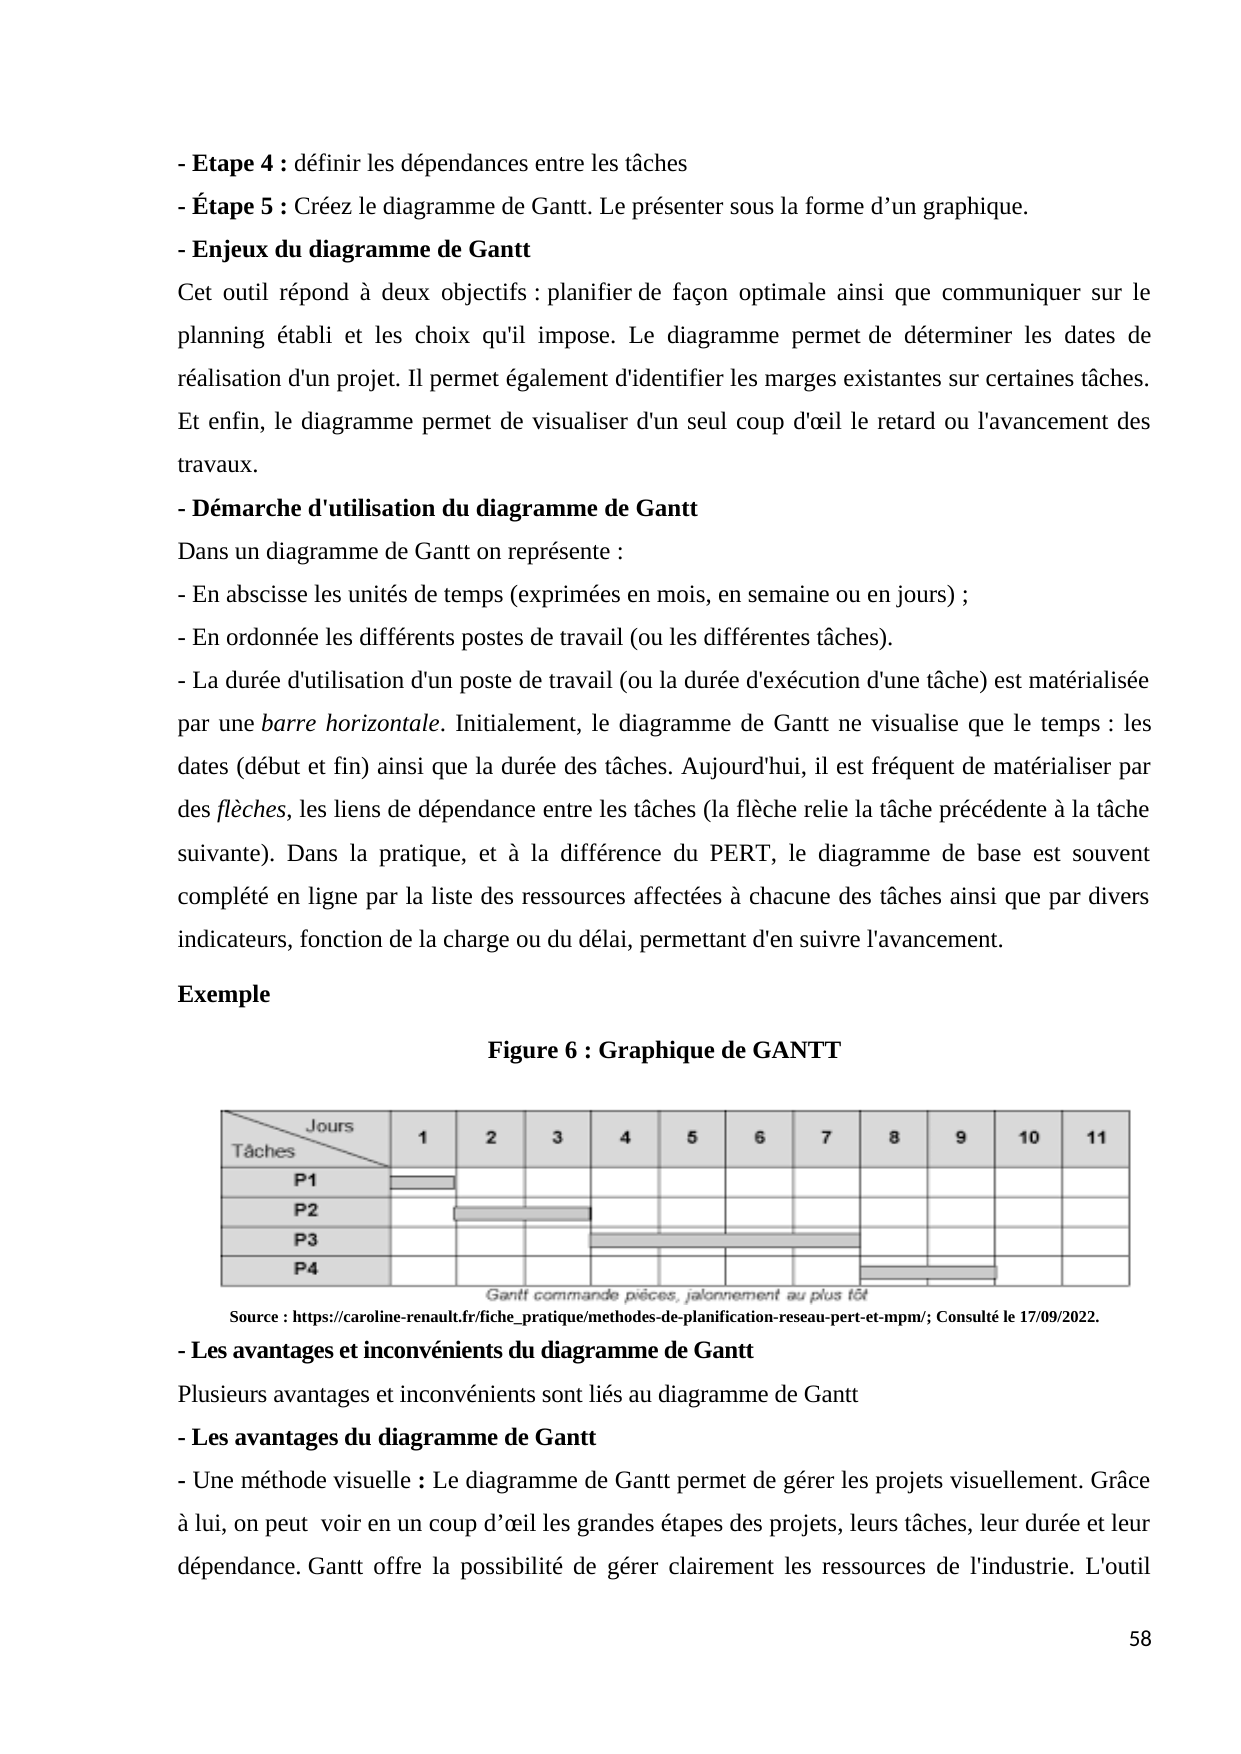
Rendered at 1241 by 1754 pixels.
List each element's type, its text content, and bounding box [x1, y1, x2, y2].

text - Etape 4 : définir les dépendances entre les tâches [177, 148, 1152, 176]
text - Démarche d'utilisation du diagramme de Gantt [177, 493, 1152, 521]
picture [217, 1107, 1133, 1305]
text - Étape 5 : Créez le diagramme de Gantt. Le présenter sous la forme d’un graphique. [177, 191, 1152, 219]
text - Enjeux du diagramme de Gantt [177, 234, 1152, 263]
text - Les avantages et inconvénients du diagramme de Gantt [177, 1336, 1152, 1364]
text Plusieurs avantages et inconvénients sont liés au diagramme de Gantt [177, 1379, 1152, 1407]
text - La durée d'utilisation d'un poste de travail (ou la durée d'exécution d'une tâche) est matérialisée par une barre horizontale. Initialement, le diagramme de Gantt ne visualise que le temps : les dates (début et fin) ainsi que la durée des tâches. Aujourd'hui, il est fréquent de matérialiser par des flèches, les liens de dépendance entre les tâches (la flèche relie la tâche précédente à la tâche suivante). Dans la pratique, et à la différence du PERT, le diagramme de base est souvent complété en ligne par la liste des ressources affectées à chacune des tâches ainsi que par divers indicateurs, fonction de la charge ou du délai, permettant d'en suivre l'avancement. [177, 665, 1152, 953]
text Figure 6 : Graphique de GANTT [177, 1035, 1152, 1064]
text Cet outil répond à deux objectifs : planifier de façon optimale ainsi que communiquer sur le planning établi et les choix qu'il impose. Le diagramme permet de déterminer les dates de réalisation d'un projet. Il permet également d'identifier les marges existantes sur certaines tâches. Et enfin, le diagramme permet de visualiser d'un seul coup d'œil le retard ou l'avancement des travaux. [177, 277, 1152, 478]
text Exemple [177, 979, 1152, 1008]
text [177, 1465, 1152, 1580]
text - En ordonnée les différents postes de travail (ou les différentes tâches). [177, 622, 1152, 651]
text Dans un diagramme de Gantt on représente : [177, 536, 1152, 564]
text - Les avantages du diagramme de Gantt [177, 1422, 1152, 1451]
text Source : https://caroline-renault.fr/fiche_pratique/methodes-de-planification-reseau-pert-et-mpm/; Consulté le 17/09/2022. [177, 1307, 1152, 1326]
text - En abscisse les unités de temps (exprimées en mois, en semaine ou en jours) ; [177, 579, 1152, 608]
